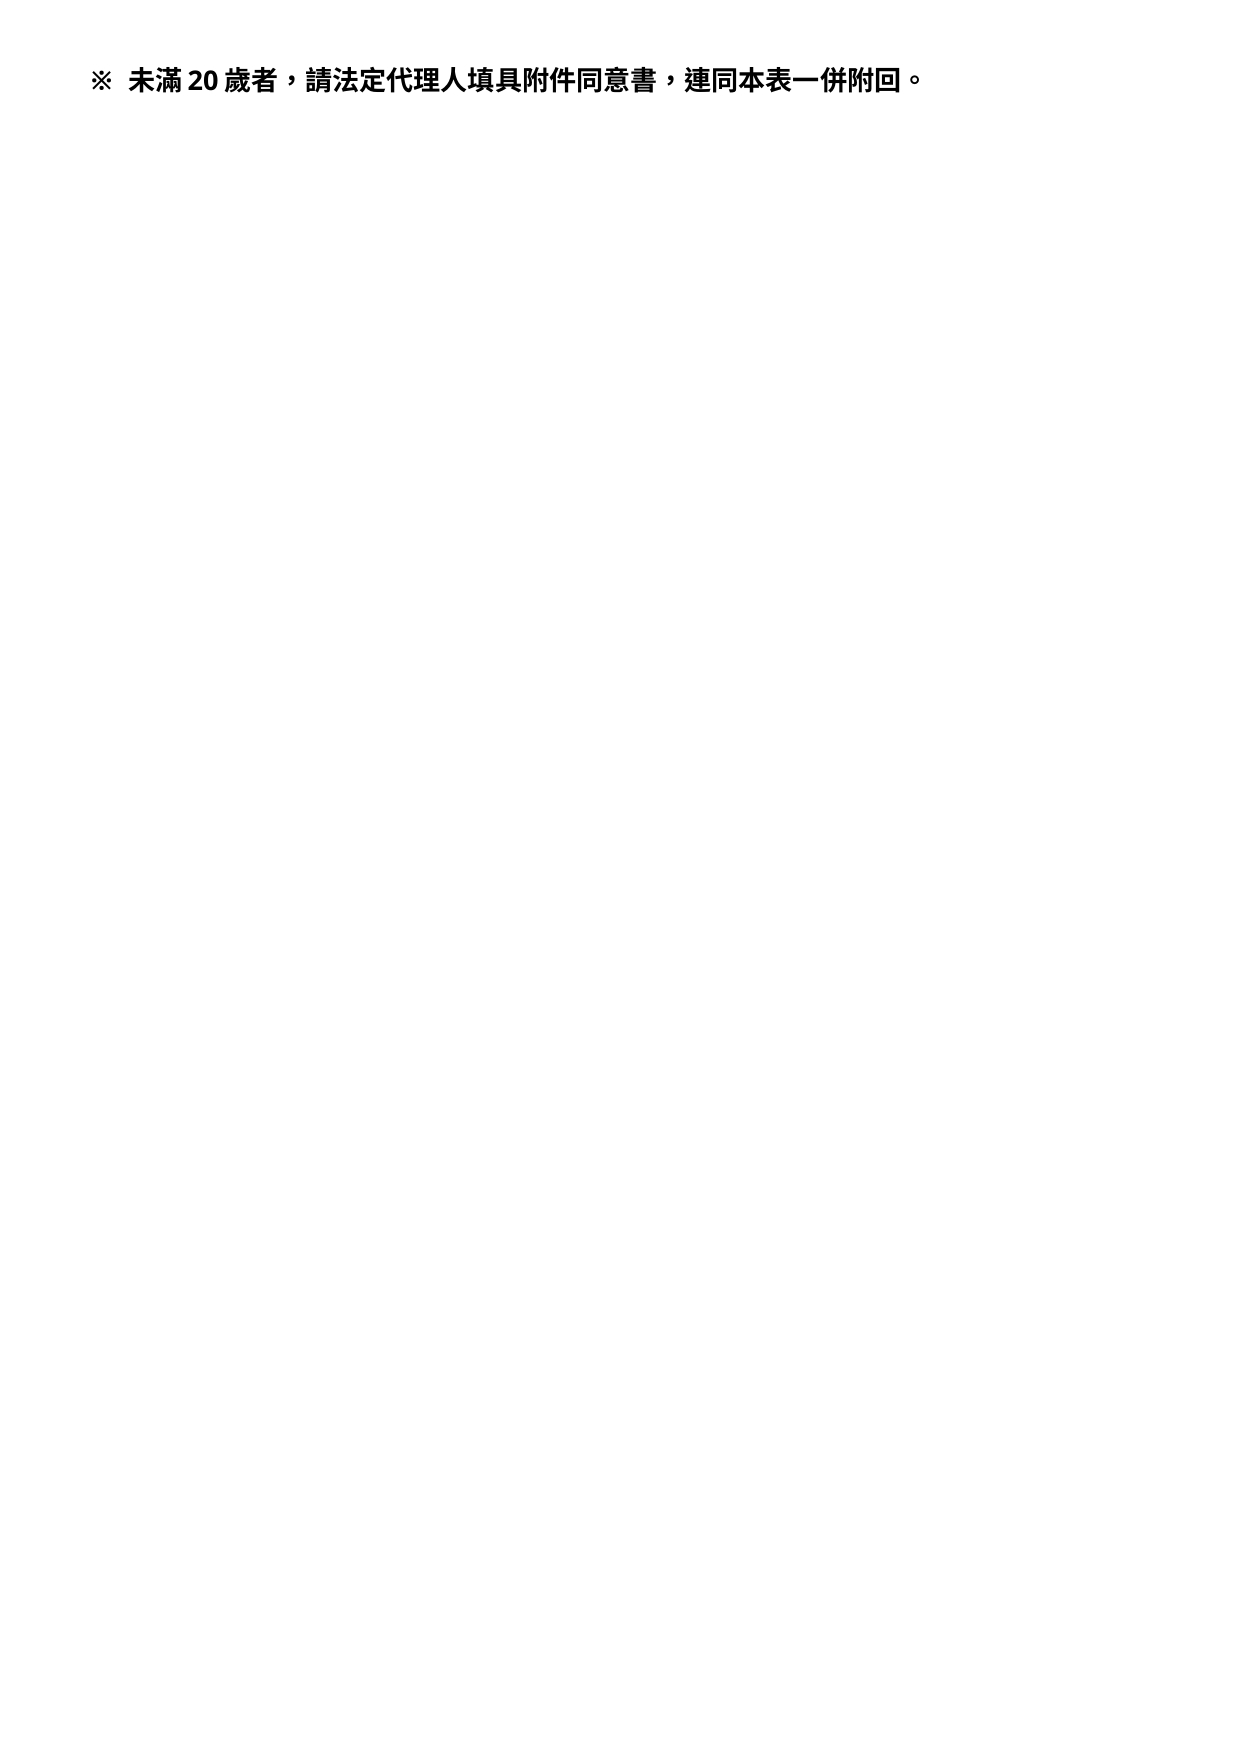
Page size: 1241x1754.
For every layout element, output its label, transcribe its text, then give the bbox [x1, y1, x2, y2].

list 未滿20歲者，請法定代理人填具附件同意書，連同本表一併附回。 [90, 41, 1140, 116]
